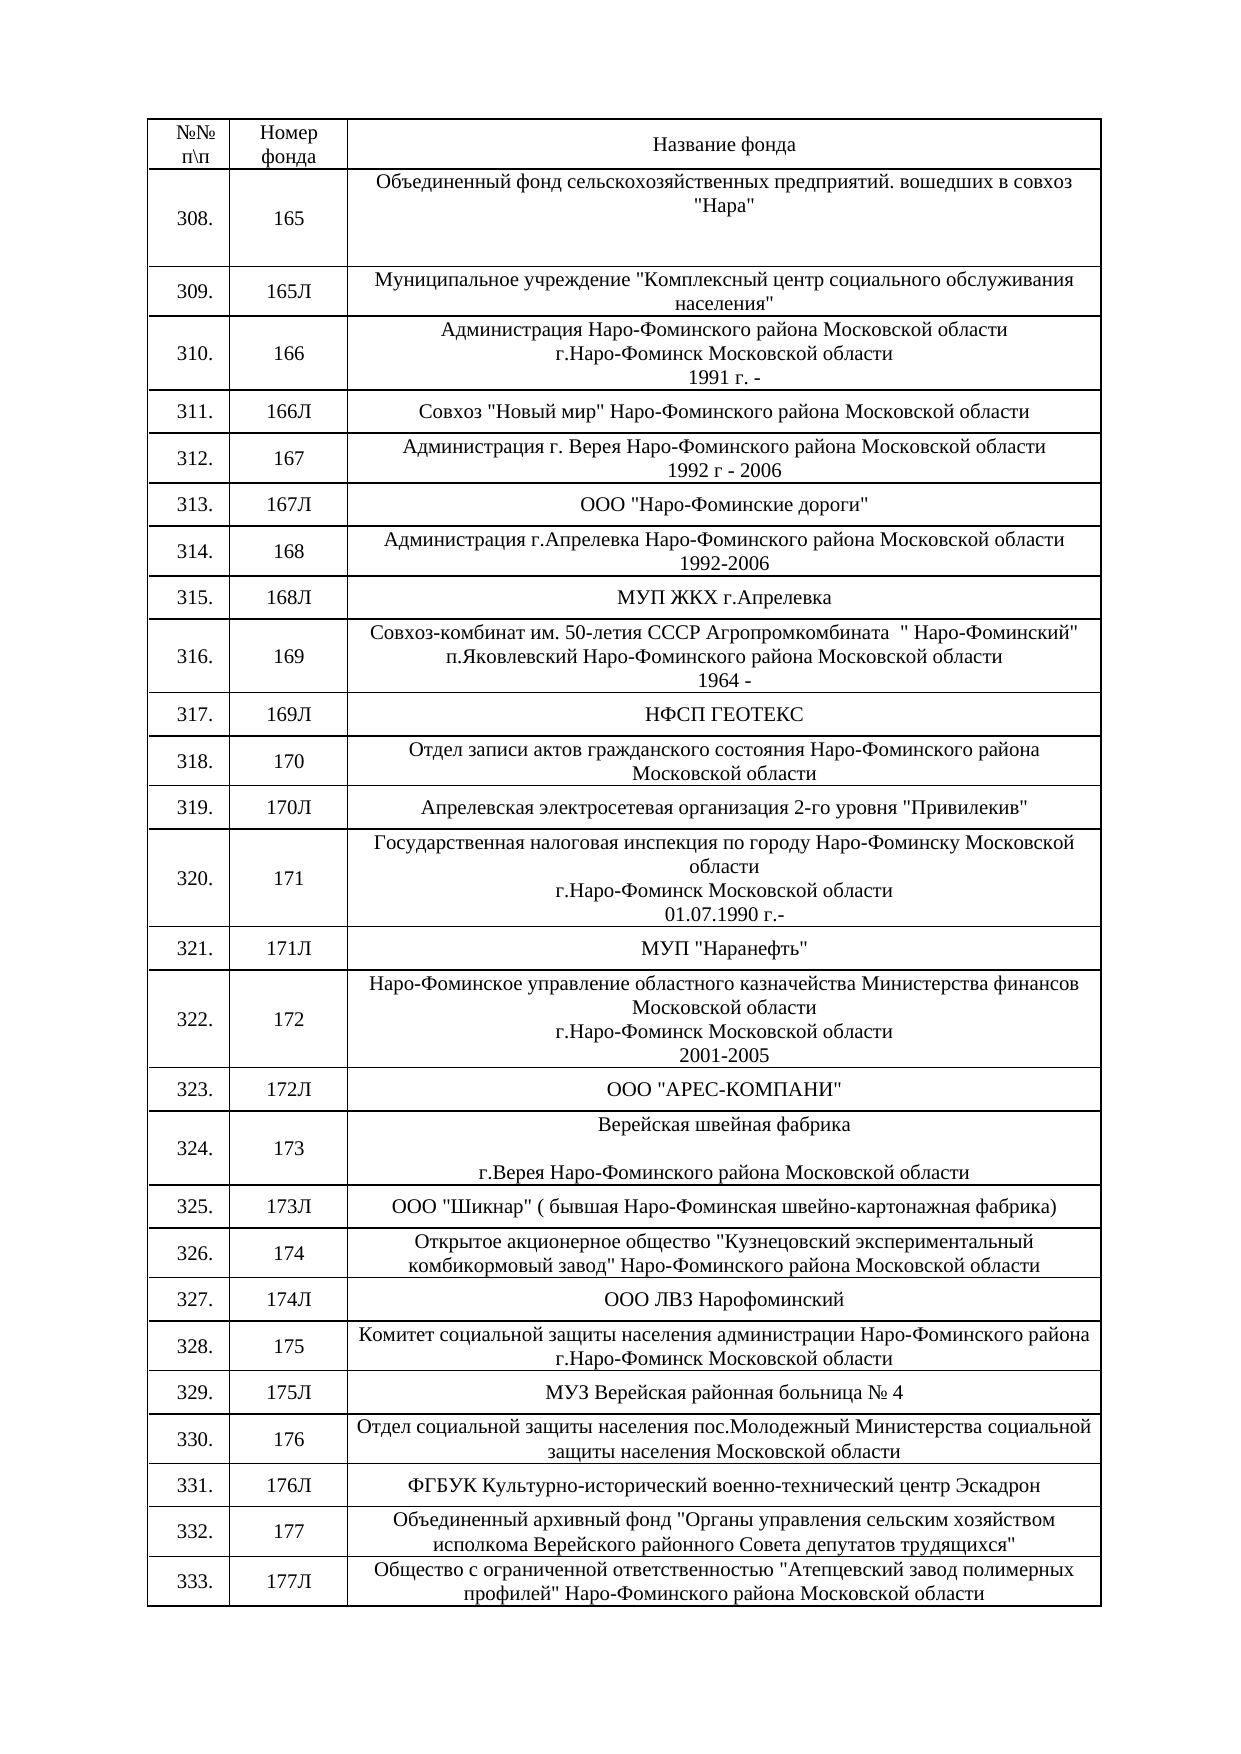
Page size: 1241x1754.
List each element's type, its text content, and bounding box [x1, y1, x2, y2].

table_cell [148, 1321, 229, 1370]
table_cell [148, 267, 229, 315]
table_cell Государственная налоговая инспекция по городу Наро-Фоминску Московской области г.Наро-Фоминск Московской области 01.07.1990 г.- [348, 830, 1100, 926]
table_cell [148, 927, 229, 969]
table_cell 175 [230, 1322, 347, 1370]
table_cell [148, 1507, 229, 1556]
table_cell Муниципальное учреждение "Комплексный центр социального обслуживания населения" [348, 267, 1100, 315]
table_cell [148, 1111, 229, 1184]
table_cell Объединенный фонд сельскохозяйственных предприятий. вошедших в совхоз "Нара" [348, 170, 1100, 266]
table_header №№ п\п [148, 120, 229, 168]
table_cell 174Л [230, 1278, 347, 1320]
table_cell МУП "Наранефть" [348, 927, 1100, 969]
table_cell [148, 483, 229, 525]
table_cell [148, 1414, 229, 1463]
table_cell Общество с ограниченной ответственностью "Атепцевский завод полимерных профилей" Наро-Фоминского района Московской области [348, 1557, 1100, 1605]
table_cell ООО "Шикнар" ( бывшая Наро-Фоминская швейно-картонажная фабрика) [348, 1186, 1100, 1227]
table_cell [148, 970, 229, 1067]
table_cell [148, 433, 229, 482]
table_cell 170Л [230, 786, 347, 828]
table_cell [148, 1278, 229, 1320]
table_cell Апрелевская электросетевая организация 2-го уровня "Привилекив" [348, 786, 1100, 828]
table_cell ФГБУК Культурно-исторический военно-технический центр Эскадрон [348, 1464, 1100, 1506]
table_cell 169Л [230, 693, 347, 735]
table_cell [148, 693, 229, 735]
table_cell Комитет социальной защиты населения администрации Наро-Фоминского района г.Наро-Фоминск Московской области [348, 1322, 1100, 1370]
table_cell Наро-Фоминское управление областного казначейства Министерства финансов Московской области г.Наро-Фоминск Московской области 2001-2005 [348, 971, 1100, 1067]
table_cell 170 [230, 737, 347, 785]
table_cell [148, 619, 229, 692]
table_cell 177Л [230, 1557, 347, 1605]
table_cell 172 [230, 971, 347, 1067]
table_cell Администрация г. Верея Наро-Фоминского района Московской области 1992 г - 2006 [348, 434, 1100, 482]
table_cell 166Л [230, 391, 347, 432]
table_cell МУП ЖКХ г.Апрелевка [348, 577, 1100, 618]
table_cell 171Л [230, 927, 347, 969]
table_cell [148, 1185, 229, 1227]
table_cell [148, 786, 229, 828]
table_cell 165 [230, 170, 347, 266]
table_cell 167 [230, 434, 347, 482]
table_cell 165Л [230, 267, 347, 315]
table_cell [148, 316, 229, 389]
table_header Номер фонда [230, 120, 347, 168]
table_cell 168 [230, 527, 347, 575]
table_cell ООО "Наро-Фоминские дороги" [348, 484, 1100, 525]
table_cell 175Л [230, 1371, 347, 1413]
table_cell МУЗ Верейская районная больница № 4 [348, 1371, 1100, 1413]
table_cell [148, 526, 229, 575]
table_cell [148, 736, 229, 785]
table_cell Совхоз "Новый мир" Наро-Фоминского района Московской области [348, 391, 1100, 432]
table_cell [148, 576, 229, 618]
table_cell ООО "АРЕС-КОМПАНИ" [348, 1068, 1100, 1110]
table_cell 167Л [230, 484, 347, 525]
table_cell [148, 1557, 229, 1605]
table_cell [148, 390, 229, 432]
table_cell 171 [230, 830, 347, 926]
table_cell Объединенный архивный фонд "Органы управления сельским хозяйством исполкома Верейского районного Совета депутатов трудящихся" [348, 1507, 1100, 1556]
table_header Название фонда [348, 120, 1100, 168]
table_cell 168Л [230, 577, 347, 618]
table_cell Администрация г.Апрелевка Наро-Фоминского района Московской области 1992-2006 [348, 527, 1100, 575]
table_cell 174 [230, 1229, 347, 1277]
table_cell [148, 1228, 229, 1277]
table_cell 169 [230, 620, 347, 692]
table_cell НФСП ГЕОТЕКС [348, 693, 1100, 735]
table_cell Верейская швейная фабрика г.Верея Наро-Фоминского района Московской области [348, 1112, 1100, 1184]
table_cell [148, 169, 229, 266]
table_cell Совхоз-комбинат им. 50-летия СССР Агропромкомбината " Наро-Фоминский" п.Яковлевский Наро-Фоминского района Московской области 1964 - [348, 620, 1100, 692]
table_cell [148, 1068, 229, 1110]
table_cell 173 [230, 1112, 347, 1184]
table_cell [148, 829, 229, 926]
table_cell 177 [230, 1507, 347, 1556]
table_cell ООО ЛВЗ Нарофоминский [348, 1278, 1100, 1320]
table_cell [148, 1371, 229, 1413]
table_cell Администрация Наро-Фоминского района Московской области г.Наро-Фоминск Московской области 1991 г. - [348, 317, 1100, 389]
table_cell 166 [230, 317, 347, 389]
table_cell 172Л [230, 1068, 347, 1110]
table_cell 176Л [230, 1464, 347, 1506]
table_cell Открытое акционерное общество "Кузнецовский экспериментальный комбикормовый завод" Наро-Фоминского района Московской области [348, 1229, 1100, 1277]
table_cell Отдел записи актов гражданского состояния Наро-Фоминского района Московской области [348, 737, 1100, 785]
table_cell 173Л [230, 1186, 347, 1227]
table_cell Отдел социальной защиты населения пос.Молодежный Министерства социальной защиты населения Московской области [348, 1415, 1100, 1463]
table_cell 176 [230, 1415, 347, 1463]
table_cell [148, 1464, 229, 1506]
